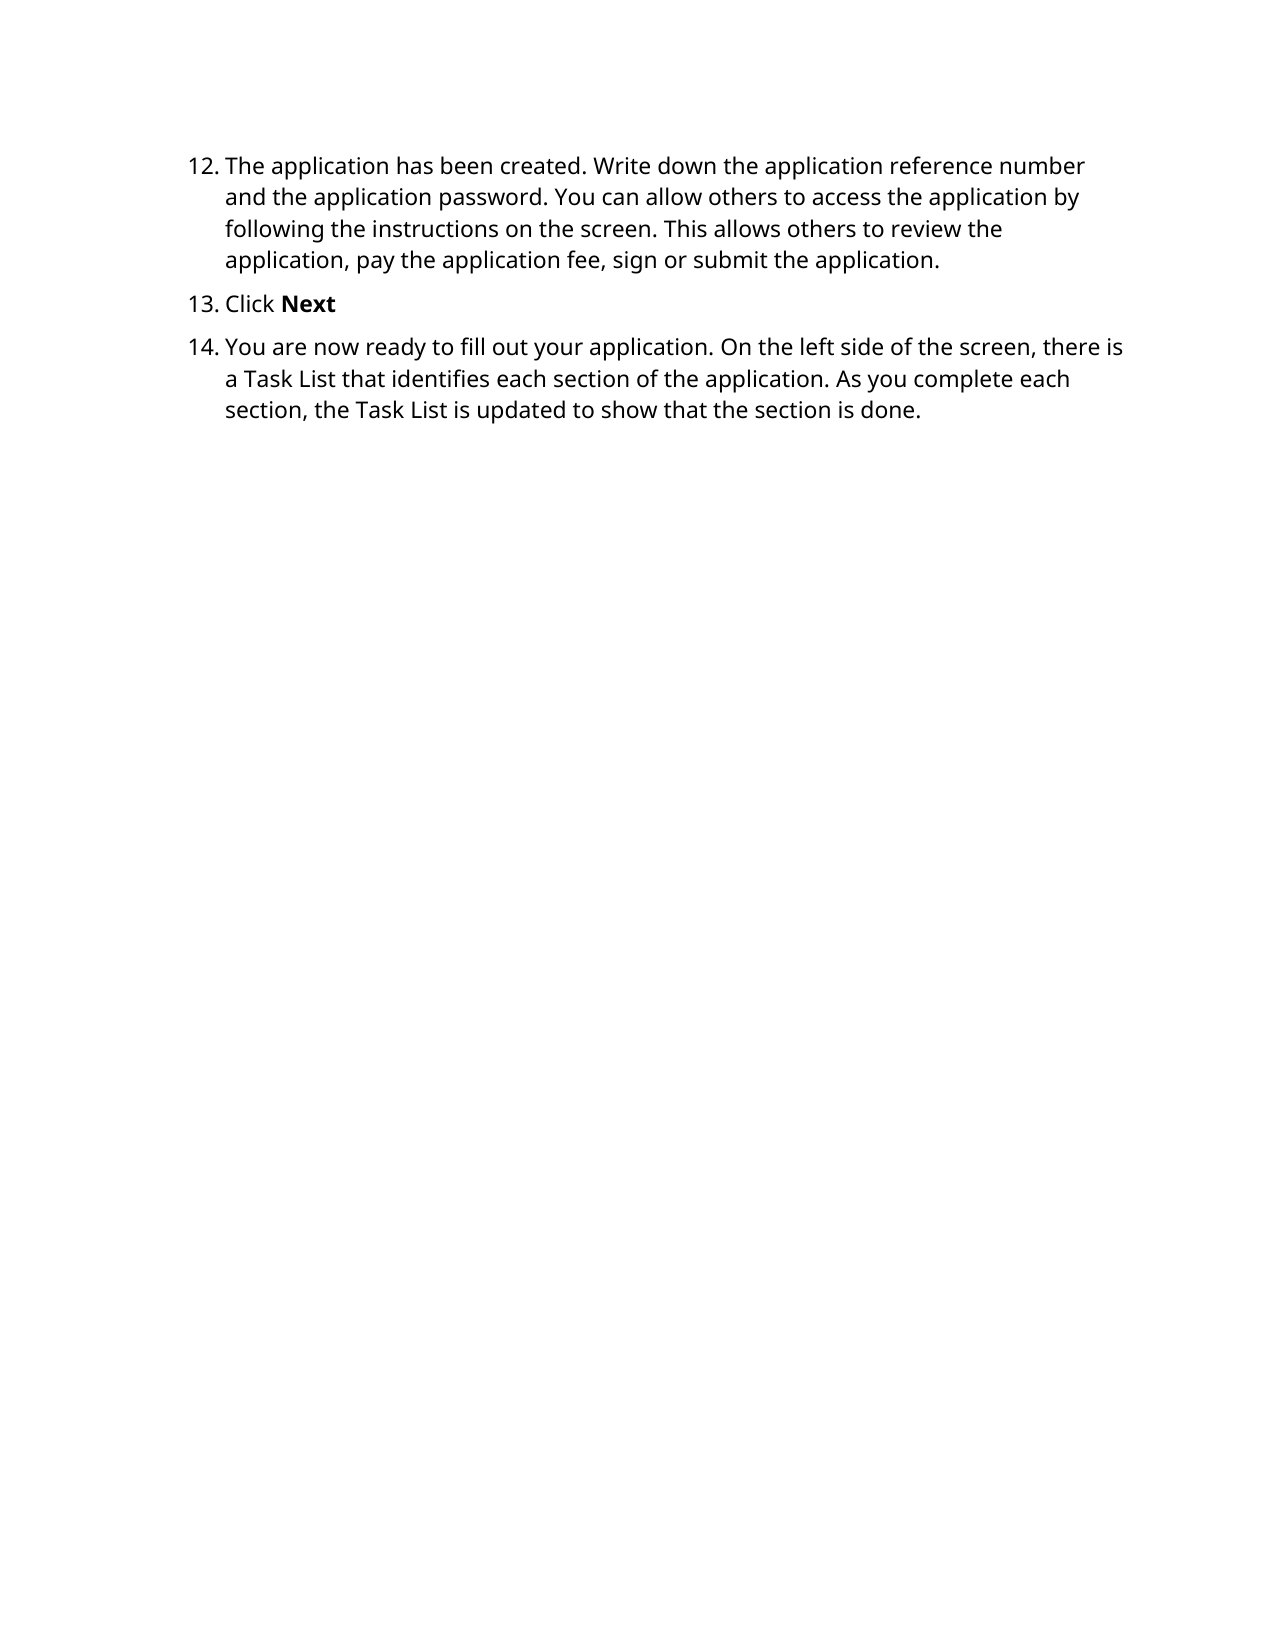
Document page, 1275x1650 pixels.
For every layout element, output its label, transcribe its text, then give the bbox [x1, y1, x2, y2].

list You are now ready to fill out your application. On the left side of the screen, there is a Task List that identifies each section of the application. As you complete each section, the Task List is updated to show that the section is done. [187, 331, 1125, 425]
list Click Next [187, 287, 1125, 319]
list The application has been created. Write down the application reference number and the application password. You can allow others to access the application by following the instructions on the screen. This allows others to review the application, pay the application fee, sign or submit the application. [187, 150, 1125, 275]
